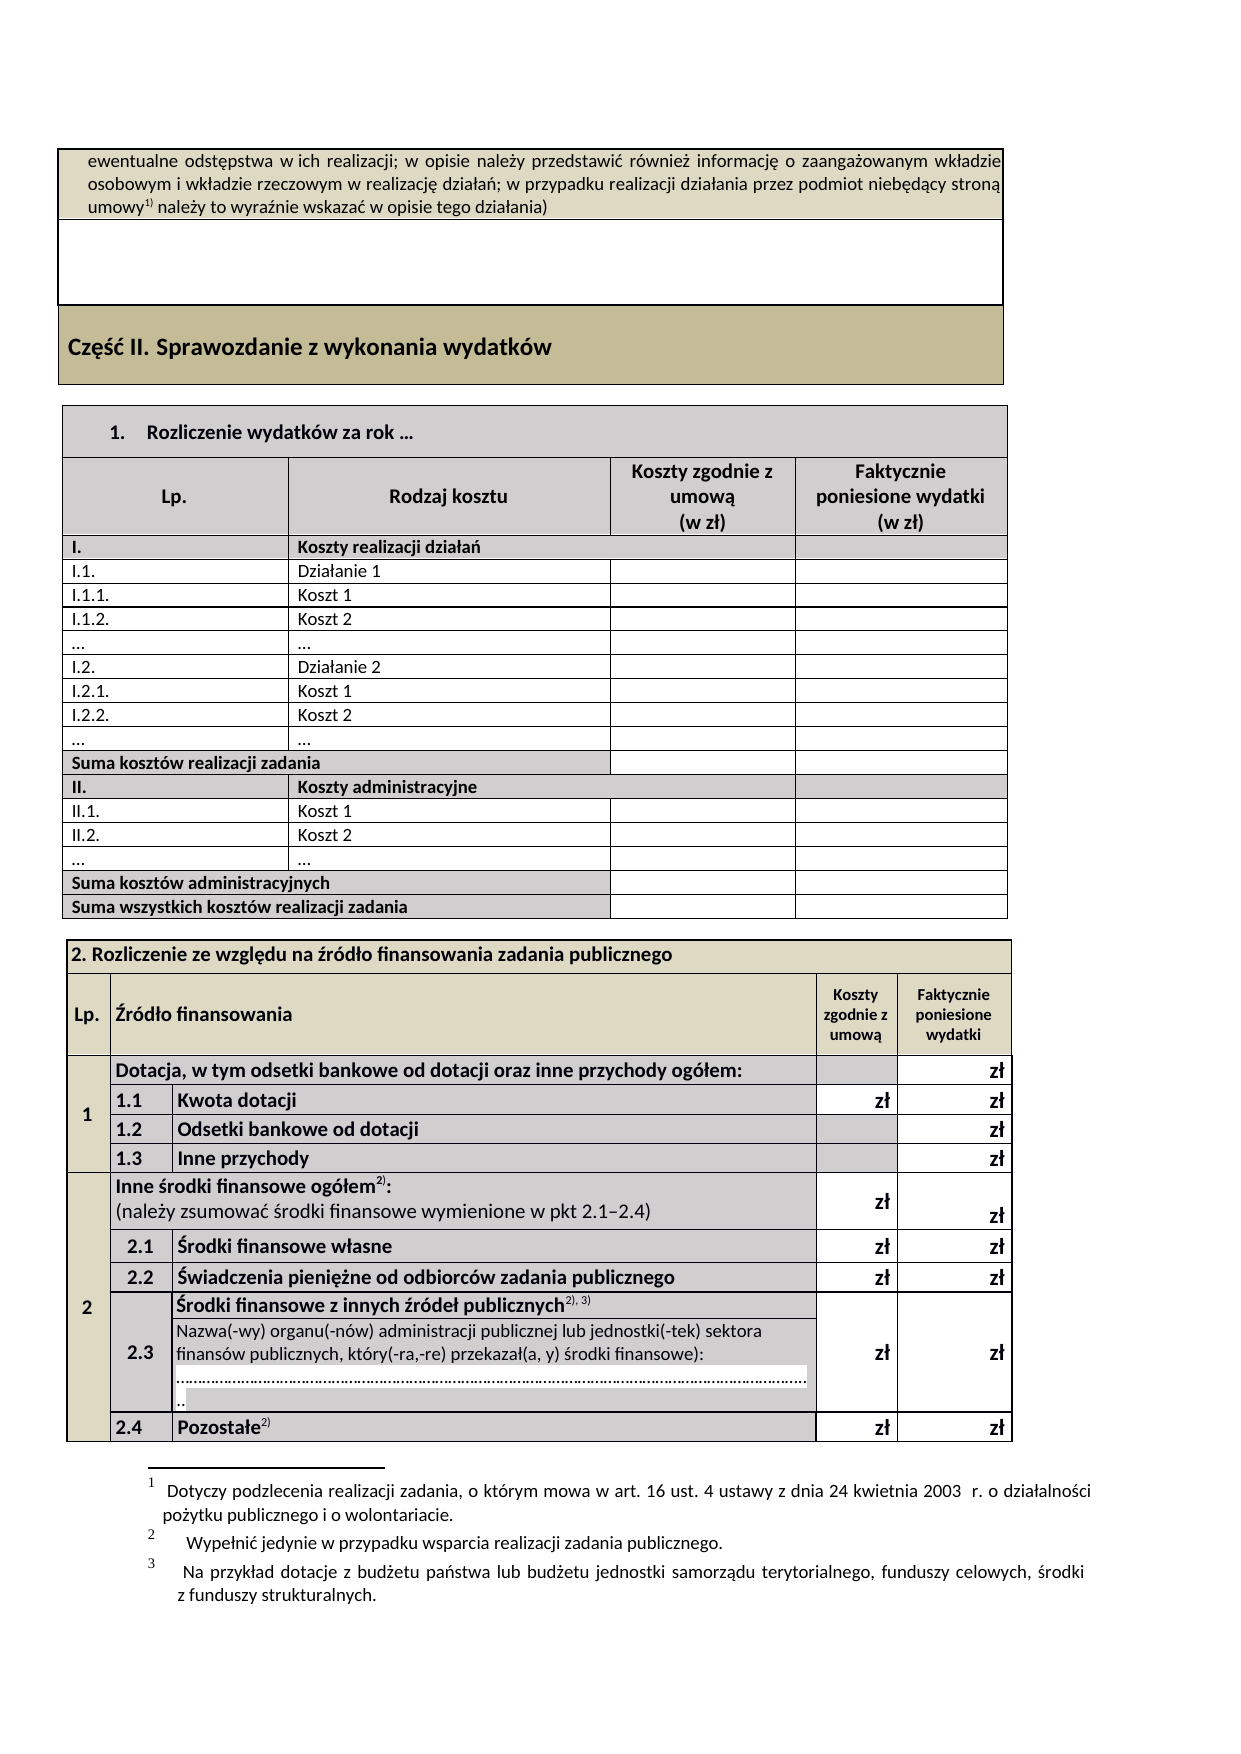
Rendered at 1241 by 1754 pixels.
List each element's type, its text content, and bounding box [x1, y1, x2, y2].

table_cell Rodzaj kosztu [289, 458, 610, 534]
table_cell [796, 799, 1007, 822]
table_cell [611, 703, 795, 726]
table_cell Koszt 2 [289, 703, 610, 726]
table_cell 2.2 [111, 1263, 172, 1291]
table_cell 2.3 [111, 1293, 171, 1411]
table_cell [611, 847, 795, 870]
table_cell 2.4 [111, 1413, 172, 1441]
table_cell zł [898, 1263, 1011, 1291]
table_cell Świadczenia pieniężne od odbiorców zadania publicznego [173, 1263, 816, 1291]
table_cell Kwota dotacji [173, 1085, 816, 1114]
table_cell [611, 871, 795, 894]
table_cell [796, 679, 1007, 702]
table_cell [611, 608, 795, 630]
table_cell zł [817, 1413, 897, 1441]
table_header 2. Rozliczenie ze względu na źródło finansowania zadania publicznego [68, 941, 1011, 973]
table_cell [611, 895, 795, 918]
table_cell [817, 1115, 897, 1143]
table_cell zł [898, 1085, 1011, 1114]
table_cell [796, 775, 1007, 798]
table_cell [611, 560, 795, 582]
table_cell Koszty administracyjne [289, 775, 795, 798]
table_cell Koszt 1 [289, 799, 610, 822]
table_cell I. [63, 536, 288, 558]
table_cell I.2.2. [63, 703, 288, 726]
table_cell I.1. [63, 560, 288, 582]
table_cell Faktycznie poniesione wydatki [898, 974, 1011, 1054]
table_cell [611, 823, 795, 846]
table_cell 2 [68, 1173, 110, 1441]
table_cell I.2.1. [63, 679, 288, 702]
table_cell Koszt 1 [289, 584, 610, 606]
table_cell Nazwa(-wy) organu(-nów) administracji publicznej lub jednostki(-tek) sektora finansów publicznych, który(-ra,-re) przekazał(a, y) środki finansowe): ……………………………………………………………………………………………………………………………….... [173, 1319, 816, 1411]
table_cell … [289, 847, 610, 870]
table_cell [796, 703, 1007, 726]
table_cell [796, 751, 1007, 774]
table_cell Koszt 2 [289, 608, 610, 630]
table_cell zł [898, 1413, 1011, 1441]
table_cell [611, 655, 795, 678]
table_cell [796, 655, 1007, 678]
table_cell II. [63, 775, 288, 798]
table_cell Lp. [68, 974, 110, 1054]
table_cell [611, 631, 795, 654]
table_cell [611, 751, 795, 774]
table_cell Dotacja, w tym odsetki bankowe od dotacji oraz inne przychody ogółem: [111, 1056, 816, 1084]
table_cell [817, 1144, 897, 1172]
table_cell Koszty zgodnie z umową [817, 974, 897, 1054]
table_cell … [63, 727, 288, 750]
table_cell Działanie 2 [289, 655, 610, 678]
table_cell zł [898, 1056, 1011, 1084]
table_cell 1.2 [111, 1115, 172, 1143]
table_cell zł [898, 1144, 1011, 1172]
table_cell II.1. [63, 799, 288, 822]
table_cell [796, 560, 1007, 582]
table_cell Faktycznie poniesione wydatki (w zł) [796, 458, 1007, 534]
table_cell zł [898, 1293, 1011, 1411]
table_cell 1.1 [111, 1085, 172, 1114]
table_cell [796, 895, 1007, 918]
table_cell [611, 679, 795, 702]
table_cell [796, 727, 1007, 750]
table_cell Suma wszystkich kosztów realizacji zadania [63, 895, 610, 918]
table_cell Inne przychody [173, 1144, 816, 1172]
table_header Rozliczenie wydatków za rok … [63, 406, 1007, 457]
table_cell [611, 799, 795, 822]
table_cell Koszty zgodnie z umową (w zł) [611, 458, 795, 534]
table_cell I.1.2. [63, 608, 288, 630]
table_cell [611, 727, 795, 750]
table_cell Pozostałe2) [173, 1413, 815, 1441]
table_cell [796, 823, 1007, 846]
table_cell zł [817, 1293, 897, 1411]
table_cell zł [817, 1085, 897, 1114]
table_cell zł [898, 1115, 1011, 1143]
table_cell Lp. [63, 458, 288, 534]
table_cell zł [898, 1173, 1011, 1229]
table_cell Część II. Sprawozdanie z wykonania wydatków [59, 306, 1003, 384]
table_cell Środki finansowe z innych źródeł publicznych2), ) [173, 1293, 816, 1318]
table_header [59, 150, 1002, 218]
table_cell … [289, 631, 610, 654]
table_cell … [63, 847, 288, 870]
table_cell I.2. [63, 655, 288, 678]
table_cell [59, 220, 1002, 304]
table_cell [611, 584, 795, 606]
table_cell [817, 1056, 897, 1084]
table_cell 2.1 [111, 1230, 172, 1262]
table_cell Koszt 2 [289, 823, 610, 846]
table_cell Inne środki finansowe ogółem): (należy zsumować środki finansowe wymienione w pkt 2.1–2.4) [111, 1173, 816, 1229]
table_cell [796, 631, 1007, 654]
table_cell … [63, 631, 288, 654]
table_cell 1 [68, 1056, 110, 1172]
table_cell [796, 584, 1007, 606]
table_cell Suma kosztów realizacji zadania [63, 751, 610, 774]
table_cell … [289, 727, 610, 750]
table_cell Źródło finansowania [111, 974, 816, 1054]
table_cell 1.3 [111, 1144, 172, 1172]
table_cell zł [898, 1230, 1011, 1262]
table_cell [796, 871, 1007, 894]
table_cell [796, 608, 1007, 630]
table_cell zł [817, 1230, 897, 1262]
table_cell zł [817, 1263, 897, 1291]
table_cell [796, 847, 1007, 870]
table_cell Działanie 1 [289, 560, 610, 582]
table_cell Koszty realizacji działań [289, 536, 795, 558]
table_cell zł [817, 1173, 897, 1229]
table_cell Środki finansowe własne [173, 1230, 816, 1262]
table_cell Suma kosztów administracyjnych [63, 871, 610, 894]
table_cell Odsetki bankowe od dotacji [173, 1115, 816, 1143]
table_cell II.2. [63, 823, 288, 846]
table_cell [796, 536, 1007, 558]
table_cell I.1.1. [63, 584, 288, 606]
table_cell Koszt 1 [289, 679, 610, 702]
